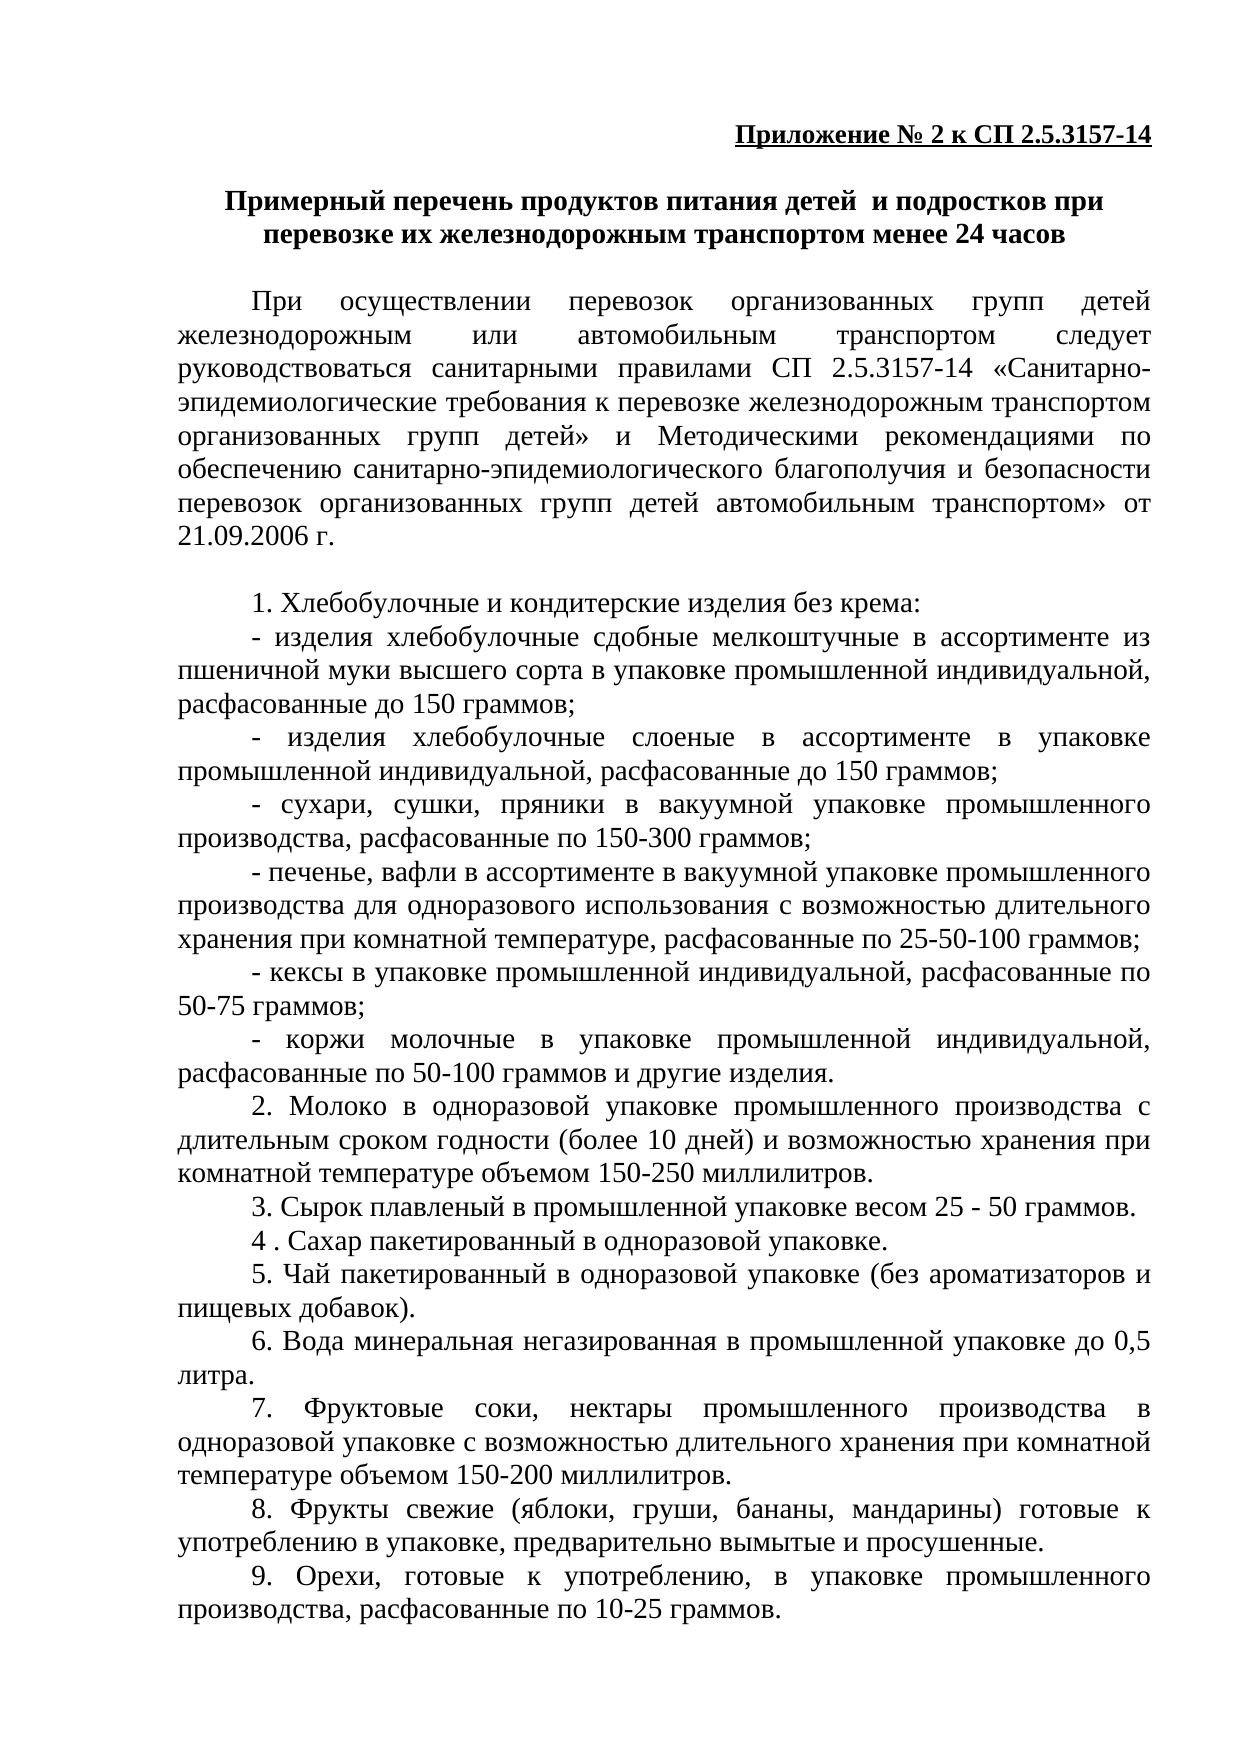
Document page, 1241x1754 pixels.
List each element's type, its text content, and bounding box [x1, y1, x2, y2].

text - печенье, вафли в ассортименте в вакуумной упаковке промышленного производства для одноразового использования с возможностью длительного хранения при комнатной температуре, расфасованные по 25-50-100 граммов; [177, 854, 1152, 954]
text 5. Чай пакетированный в одноразовой упаковке (без ароматизаторов и пищевых добавок). [177, 1256, 1152, 1323]
text 6. Вода минеральная негазированная в промышленной упаковке до 0,5 литра. [177, 1323, 1152, 1390]
text 7. Фруктовые соки, нектары промышленного производства в одноразовой упаковке с возможностью длительного хранения при комнатной температуре объемом 150-200 миллилитров. [177, 1390, 1152, 1491]
text - коржи молочные в упаковке промышленной индивидуальной, расфасованные по 50-100 граммов и другие изделия. [177, 1021, 1152, 1088]
text 1. Хлебобулочные и кондитерские изделия без крема: [177, 585, 1152, 619]
text - кексы в упаковке промышленной индивидуальной, расфасованные по 50-75 граммов; [177, 954, 1152, 1021]
text - изделия хлебобулочные слоеные в ассортименте в упаковке промышленной индивидуальной, расфасованные до 150 граммов; [177, 719, 1152, 787]
text 8. Фрукты свежие (яблоки, груши, бананы, мандарины) готовые к употреблению в упаковке, предварительно вымытые и просушенные. [177, 1491, 1152, 1558]
text - изделия хлебобулочные сдобные мелкоштучные в ассортименте из пшеничной муки высшего сорта в упаковке промышленной индивидуальной, расфасованные до 150 граммов; [177, 619, 1152, 719]
text 9. Орехи, готовые к употреблению, в упаковке промышленного производства, расфасованные по 10-25 граммов. [177, 1558, 1152, 1625]
text При осуществлении перевозок организованных групп детей железнодорожным или автомобильным транспортом следует руководствоваться санитарными правилами СП 2.5.3157-14 «Санитарно-эпидемиологические требования к перевозке железнодорожным транспортом организованных групп детей» и Методическими рекомендациями по обеспечению санитарно-эпидемиологического благополучия и безопасности перевозок организованных групп детей автомобильным транспортом» от 21.09.2006 г. [177, 283, 1152, 552]
text - сухари, сушки, пряники в вакуумной упаковке промышленного производства, расфасованные по 150-300 граммов; [177, 787, 1152, 854]
text 3. Сырок плавленый в промышленной упаковке весом 25 - 50 граммов. [177, 1189, 1152, 1223]
text 4 . Сахар пакетированный в одноразовой упаковке. [177, 1223, 1152, 1256]
text Примерный перечень продуктов питания детей и подростков при перевозке их железнодорожным транспортом менее 24 часов [177, 183, 1152, 250]
text Приложение № 2 к СП 2.5.3157-14 [177, 118, 1152, 149]
text 2. Молоко в одноразовой упаковке промышленного производства с длительным сроком годности (более 10 дней) и возможностью хранения при комнатной температуре объемом 150-250 миллилитров. [177, 1088, 1152, 1189]
